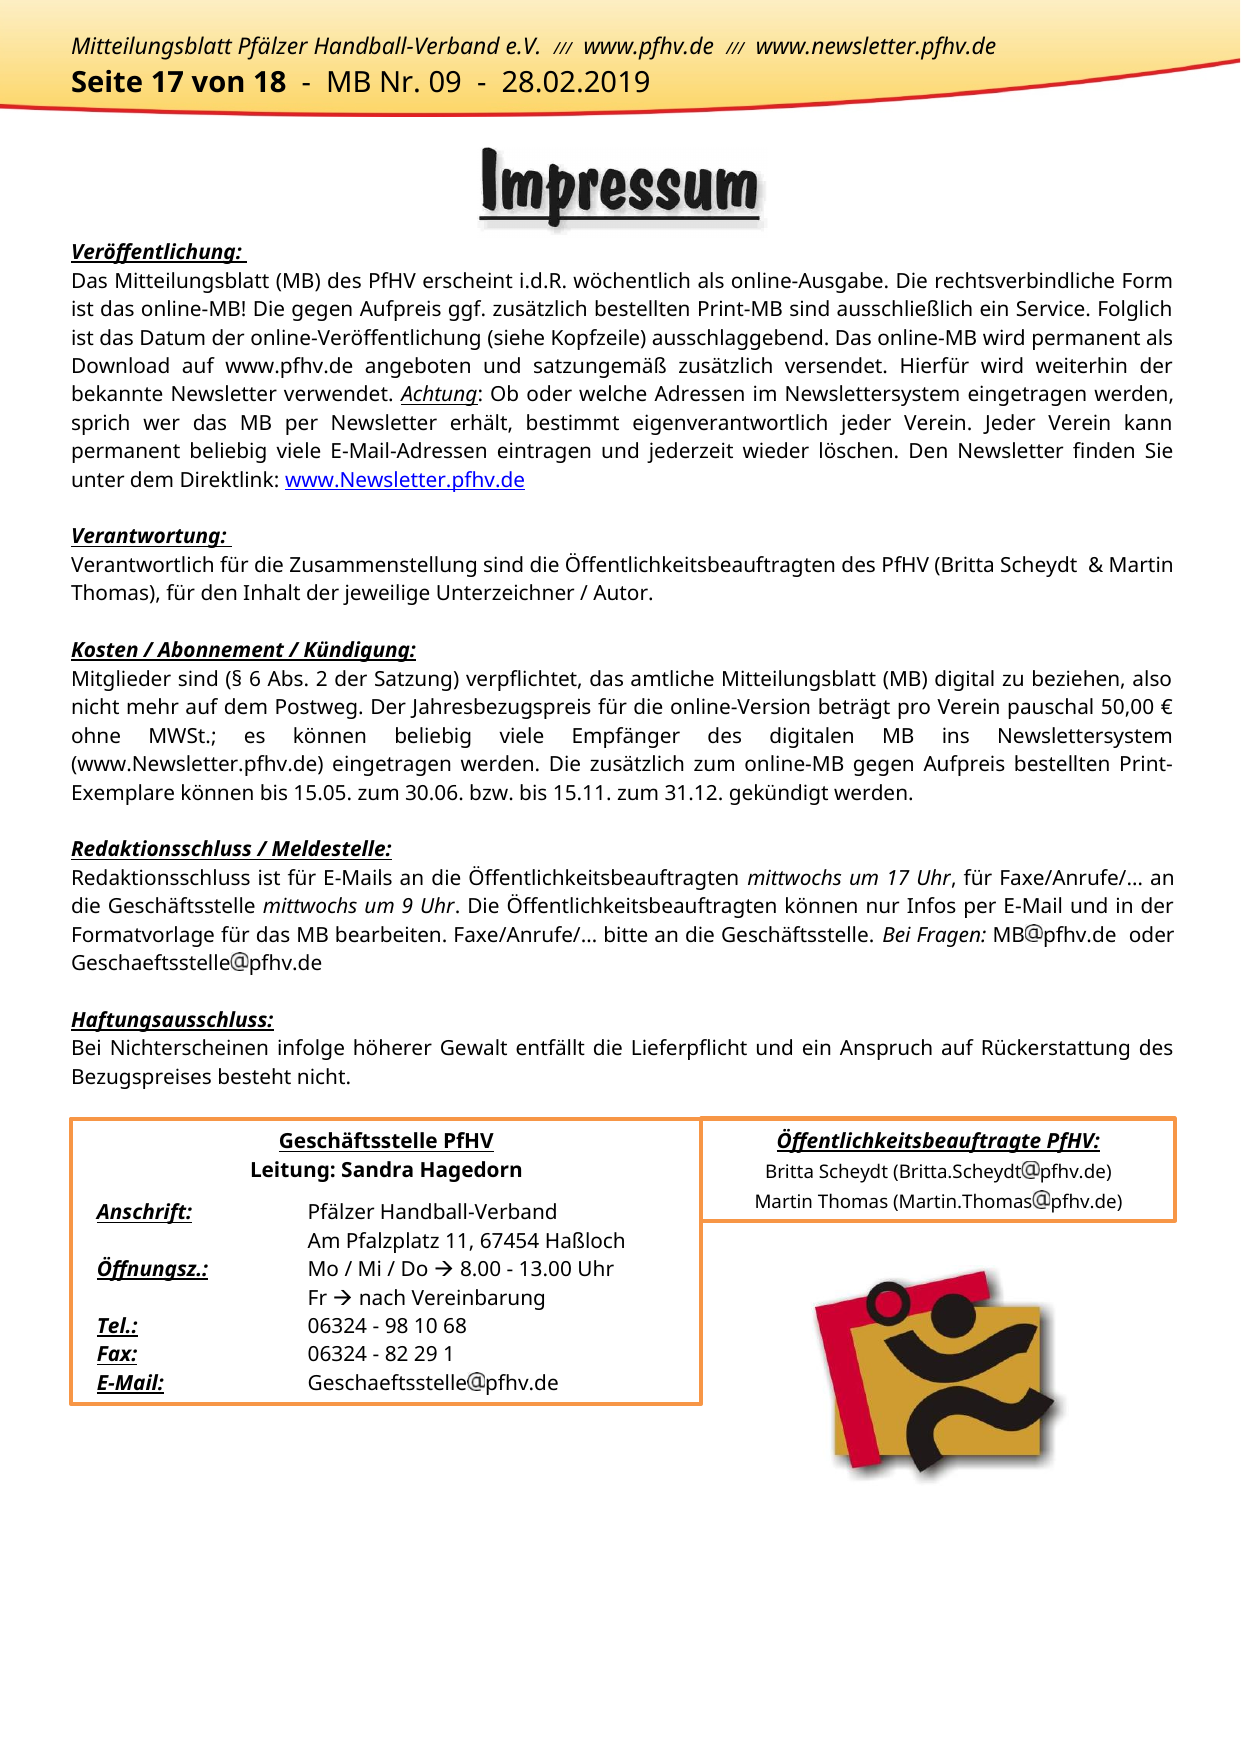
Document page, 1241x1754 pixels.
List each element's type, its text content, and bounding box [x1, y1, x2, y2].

picture [810, 1265, 1070, 1487]
picture [1021, 1161, 1040, 1179]
text Veröffentlichung: [71, 237, 1175, 266]
text Mitglieder sind (§ 6 Abs. 2 der Satzung) verpflichtet, das amtliche Mitteilungsblatt (MB) digital zu beziehen, also nicht mehr auf dem Postweg. Der Jahresbezugspreis für die online-Version beträgt pro Verein pauschal 50,00 € ohne MWSt.; es können beliebig viele Empfänger des digitalen MB ins Newslettersystem (www.Newsletter.pfhv.de) eingetragen werden. Die zusätzlich zum online-MB gegen Aufpreis bestellten Print-Exemplare können bis 15.05. zum 30.06. bzw. bis 15.11. zum 31.12. gekündigt werden. [71, 664, 1175, 806]
text Verantwortlich für die Zusammenstellung sind die Öffentlichkeitsbeauftragten des PfHV (Britta Scheydt & Martin Thomas), für den Inhalt der jeweilige Unterzeichner / Autor. [71, 550, 1175, 607]
text Verantwortung: [71, 522, 1175, 550]
text Bei Nichterscheinen infolge höherer Gewalt entfällt die Lieferpflicht und ein Anspruch auf Rückerstattung des Bezugspreises besteht nicht. [71, 1033, 1175, 1090]
picture [0, 0, 1241, 117]
picture [477, 147, 769, 238]
picture [230, 952, 249, 971]
text Redaktionsschluss ist für E-Mails an die Öffentlichkeitsbeauftragten mittwochs um 17 Uhr, für Faxe/Anrufe/… an die Geschäftsstelle mittwochs um 9 Uhr. Die Öffentlichkeitsbeauftragten können nur Infos per E-Mail und in der Formatvorlage für das MB bearbeiten. Faxe/Anrufe/… bitte an die Geschäftsstelle. Bei Fragen: MBpfhv.de oder Geschaeftsstellepfhv.de [71, 863, 1175, 977]
text Haftungsausschluss: [71, 1005, 1175, 1033]
picture [1032, 1190, 1051, 1209]
text Redaktionsschluss / Meldestelle: [71, 834, 1175, 863]
text Das Mitteilungsblatt (MB) des PfHV erscheint i.d.R. wöchentlich als online-Ausgabe. Die rechtsverbindliche Form ist das online-MB! Die gegen Aufpreis ggf. zusätzlich bestellten Print-MB sind ausschließlich ein Service. Folglich ist das Datum der online-Veröffentlichung (siehe Kopfzeile) ausschlaggebend. Das online-MB wird permanent als Download auf www.pfhv.de angeboten und satzungemäß zusätzlich versendet. Hierfür wird weiterhin der bekannte Newsletter verwendet. Achtung: Ob oder welche Adressen im Newslettersystem eingetragen werden, sprich wer das MB per Newsletter erhält, bestimmt eigenverantwortlich jeder Verein. Jeder Verein kann permanent beliebig viele E-Mail-Adressen eintragen und jederzeit wieder löschen. Den Newsletter finden Sie unter dem Direktlink: www.Newsletter.pfhv.de [71, 266, 1175, 493]
text Kosten / Abonnement / Kündigung: [71, 635, 1175, 664]
picture [467, 1372, 485, 1391]
picture [1025, 924, 1043, 942]
